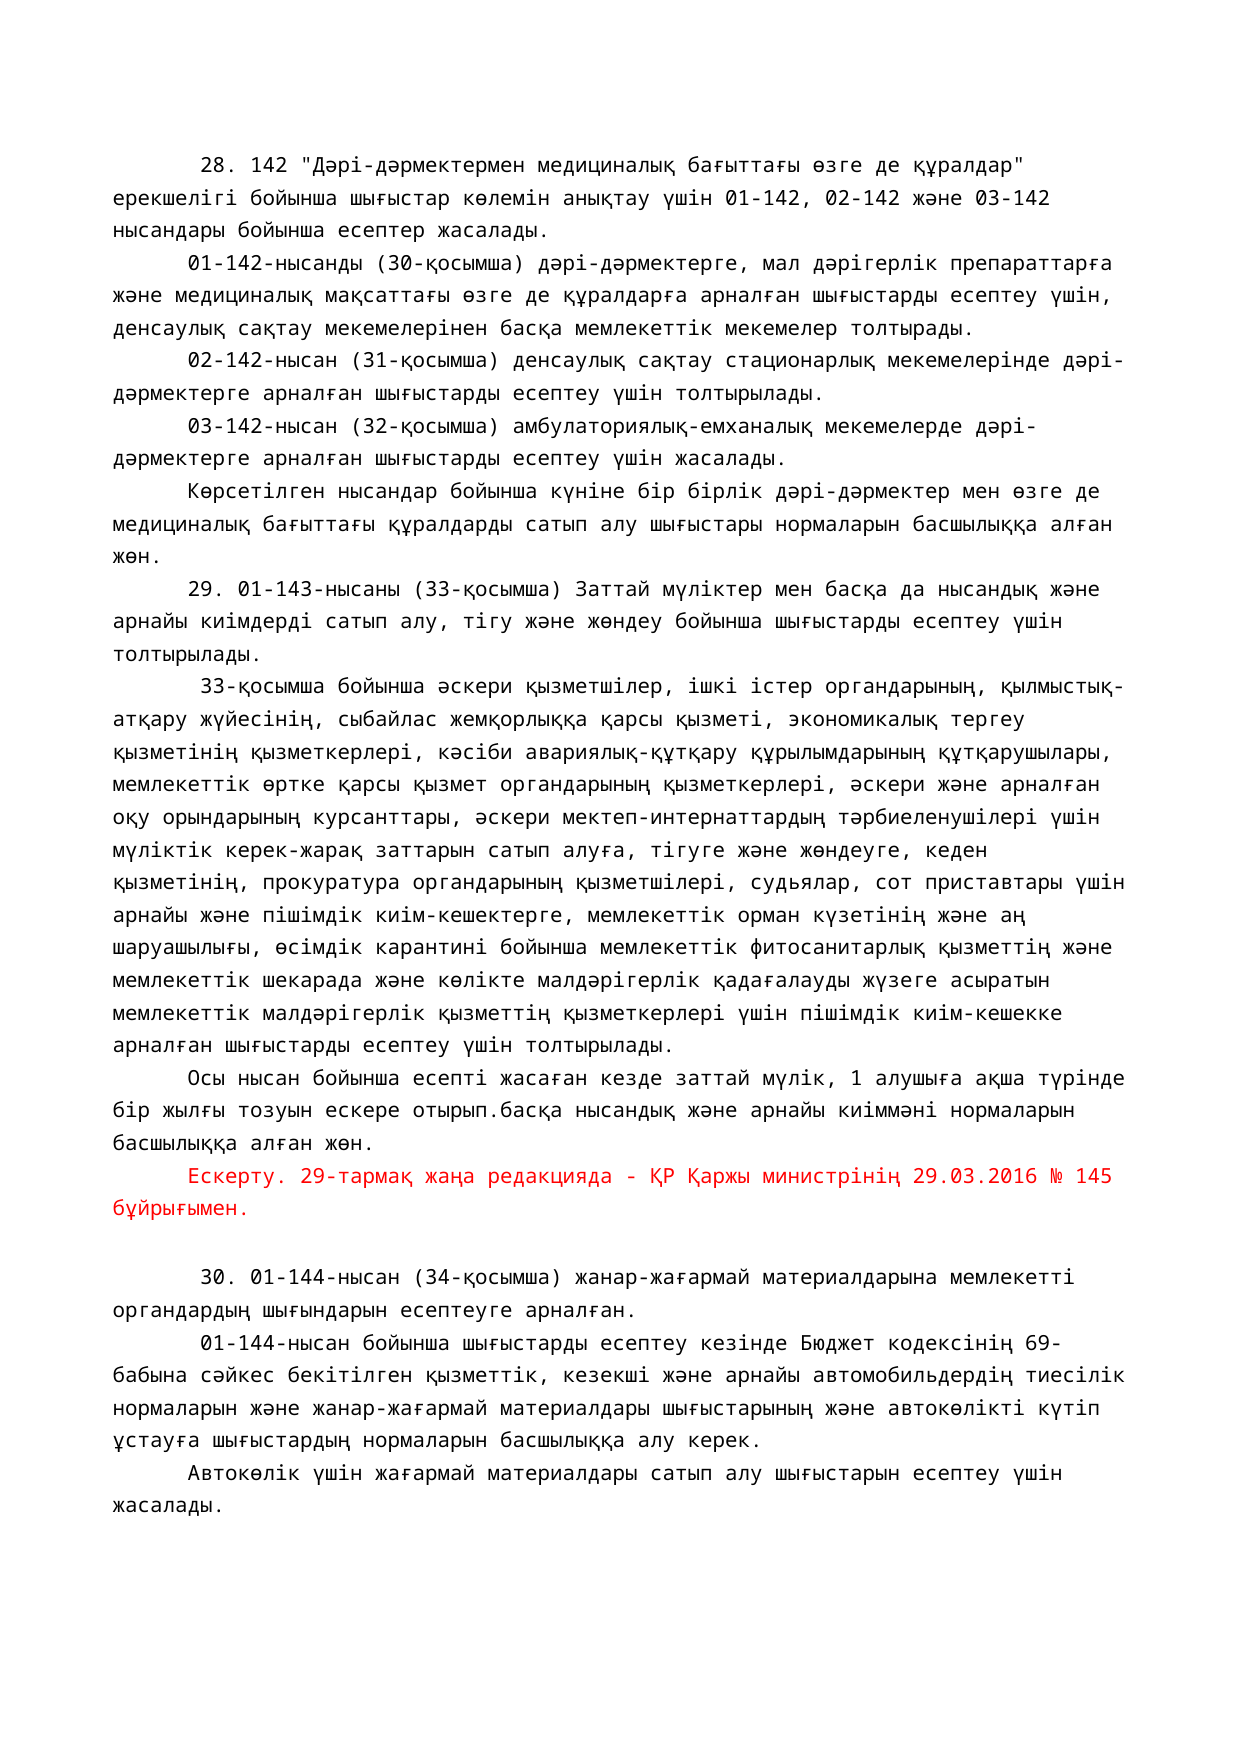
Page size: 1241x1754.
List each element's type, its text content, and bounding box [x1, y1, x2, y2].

text 33-қосымша бойынша әскери қызметшiлер, iшкi iстер органдарының, қылмыстық-атқару жүйесiнiң, сыбайлас жемқорлыққа қарсы қызметі, экономикалық тергеу қызметінің қызметкерлерi, кәсiби авариялық-құтқару құрылымдарының құтқарушылары, мемлекеттiк өртке қарсы қызмет органдарының қызметкерлерi, әскери және арналған оқу орындарының курсанттары, әскери мектеп-интернаттардың тәрбиеленушiлерi үшiн мүлiктiк керек-жарақ заттарын сатып алуға, тiгуге және жөндеуге, кеден қызметiнiң, прокуратура органдарының қызметшiлерi, судьялар, сот приставтары үшiн арнайы және пiшiмдiк киiм-кешектерге, мемлекеттiк орман күзетiнiң және аң шаруашылығы, өсiмдiк карантинi бойынша мемлекеттiк фитосанитарлық қызметтiң және мемлекеттiк шекарада және көлiкте малдәрiгерлiк қадағалауды жүзеге асыратын мемлекеттiк малдәрiгерлiк қызметтiң қызметкерлерi үшiн пiшiмдiк киiм-кешекке арналған шығыстарды есептеу үшiн толтырылады. [112, 672, 1128, 1059]
text 30. 01-144-нысан (34-қосымша) жанар-жағармай материалдарына мемлекетті органдардың шығындарын есептеуге арналған. [112, 1262, 1128, 1323]
text 01-142-нысанды (30-қосымша) дәрi-дәрмектерге, мал дәрiгерлiк препараттарға және медициналық мақсаттағы өзге де құралдарға арналған шығыстарды есептеу үшiн, денсаулық сақтау мекемелерiнен басқа мемлекеттiк мекемелер толтырады. [112, 248, 1128, 341]
text 29. 01-143-нысаны (33-қосымша) Заттай мүлiктер мен басқа да нысандық және арнайы киiмдердi сатып алу, тiгу және жөндеу бойынша шығыстарды есептеу үшiн толтырылады. [112, 574, 1128, 667]
text 02-142-нысан (31-қосымша) денсаулық сақтау стационарлық мекемелерiнде дәрi-дәрмектерге арналған шығыстарды есептеу үшiн толтырылады. [112, 346, 1128, 407]
text Осы нысан бойынша есептi жасаған кезде заттай мүлiк, 1 алушыға ақша түрiнде бiр жылғы тозуын ескере отырып.басқа нысандық және арнайы киiммәнi нормаларын басшылыққа алған жөн. [112, 1063, 1128, 1157]
text 01-144-нысан бойынша шығыстарды есептеу кезінде Бюджет кодексінің 69-бабына сәйкес бекітілген қызметтiк, кезекші және арнайы автомобильдердің тиесілік нормаларын және жанар-жағармай материалдары шығыстарының және автокөлiктi күтiп ұстауға шығыстардың нормаларын басшылыққа алу керек. [112, 1328, 1128, 1454]
text 03-142-нысан (32-қосымша) амбулаториялық-емханалық мекемелерде дәрi-дәрмектерге арналған шығыстарды есептеу үшiн жасалады. [112, 411, 1128, 472]
text Көрсетiлген нысандар бойынша күнiне бiр бiрлiк дәрi-дәрмектер мен өзге де медициналық бағыттағы құралдарды сатып алу шығыстары нормаларын басшылыққа алған жөн. [112, 476, 1128, 570]
text Автокөлік үшін жағармай материалдары сатып алу шығыстарын есептеу үшін жасалады. [112, 1458, 1128, 1519]
text Ескерту. 29-тармақ жаңа редакцияда - ҚР Қаржы министрінің 29.03.2016 № 145 бұйрығымен. [112, 1161, 1128, 1258]
text 28. 142 "Дәрi-дәрмектермен медициналық бағыттағы өзге де құралдар" ерекшелiгi бойынша шығыстар көлемiн анықтау үшiн 01-142, 02-142 және 03-142 нысандары бойынша есептер жасалады. [112, 150, 1128, 244]
